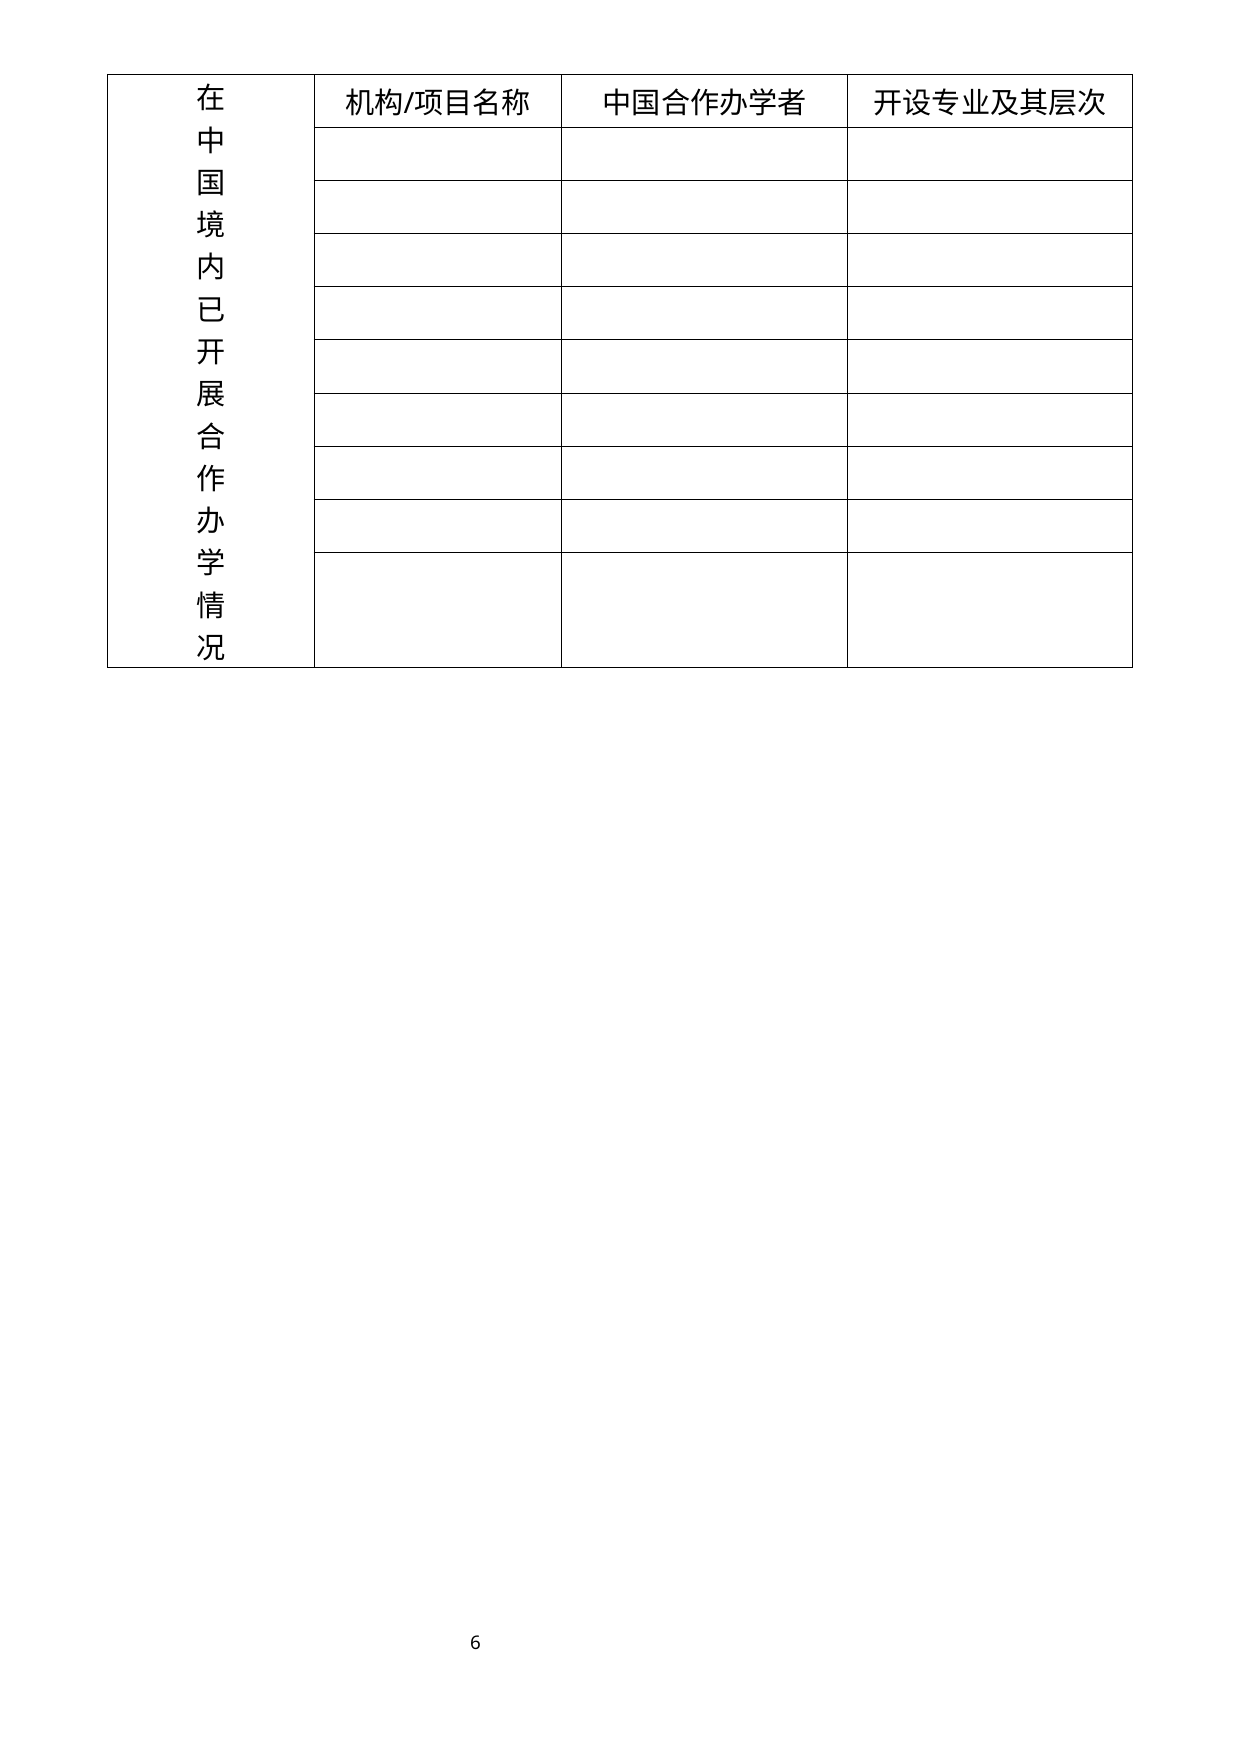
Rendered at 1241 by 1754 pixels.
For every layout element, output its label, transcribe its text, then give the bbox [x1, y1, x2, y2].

table_cell [315, 447, 561, 499]
table_cell [562, 553, 847, 667]
table_cell 机构/项目名称 [315, 75, 561, 127]
table_cell [562, 181, 847, 233]
table_cell [848, 287, 1132, 339]
table_cell 在 中 国 境 内 已 开 展 合 作 办 学 情 况 [108, 75, 314, 667]
table_cell [315, 500, 561, 552]
table_cell [562, 394, 847, 446]
table_cell [848, 500, 1132, 552]
table_cell [848, 340, 1132, 392]
table_cell [562, 447, 847, 499]
table_cell [562, 234, 847, 286]
table_cell [315, 340, 561, 392]
table_cell [315, 234, 561, 286]
table_cell [315, 553, 561, 667]
table_cell [848, 128, 1132, 180]
table_cell [315, 181, 561, 233]
table_cell 开设专业及其层次 [848, 75, 1132, 127]
table_cell [848, 553, 1132, 667]
table_cell [848, 234, 1132, 286]
table_cell [562, 500, 847, 552]
table_cell [562, 287, 847, 339]
table_cell [848, 394, 1132, 446]
table_cell [562, 128, 847, 180]
table_cell [848, 181, 1132, 233]
table_cell [315, 394, 561, 446]
table_cell [562, 340, 847, 392]
table_cell [315, 287, 561, 339]
table_cell [848, 447, 1132, 499]
table_cell 中国合作办学者 [562, 75, 847, 127]
table_cell [315, 128, 561, 180]
